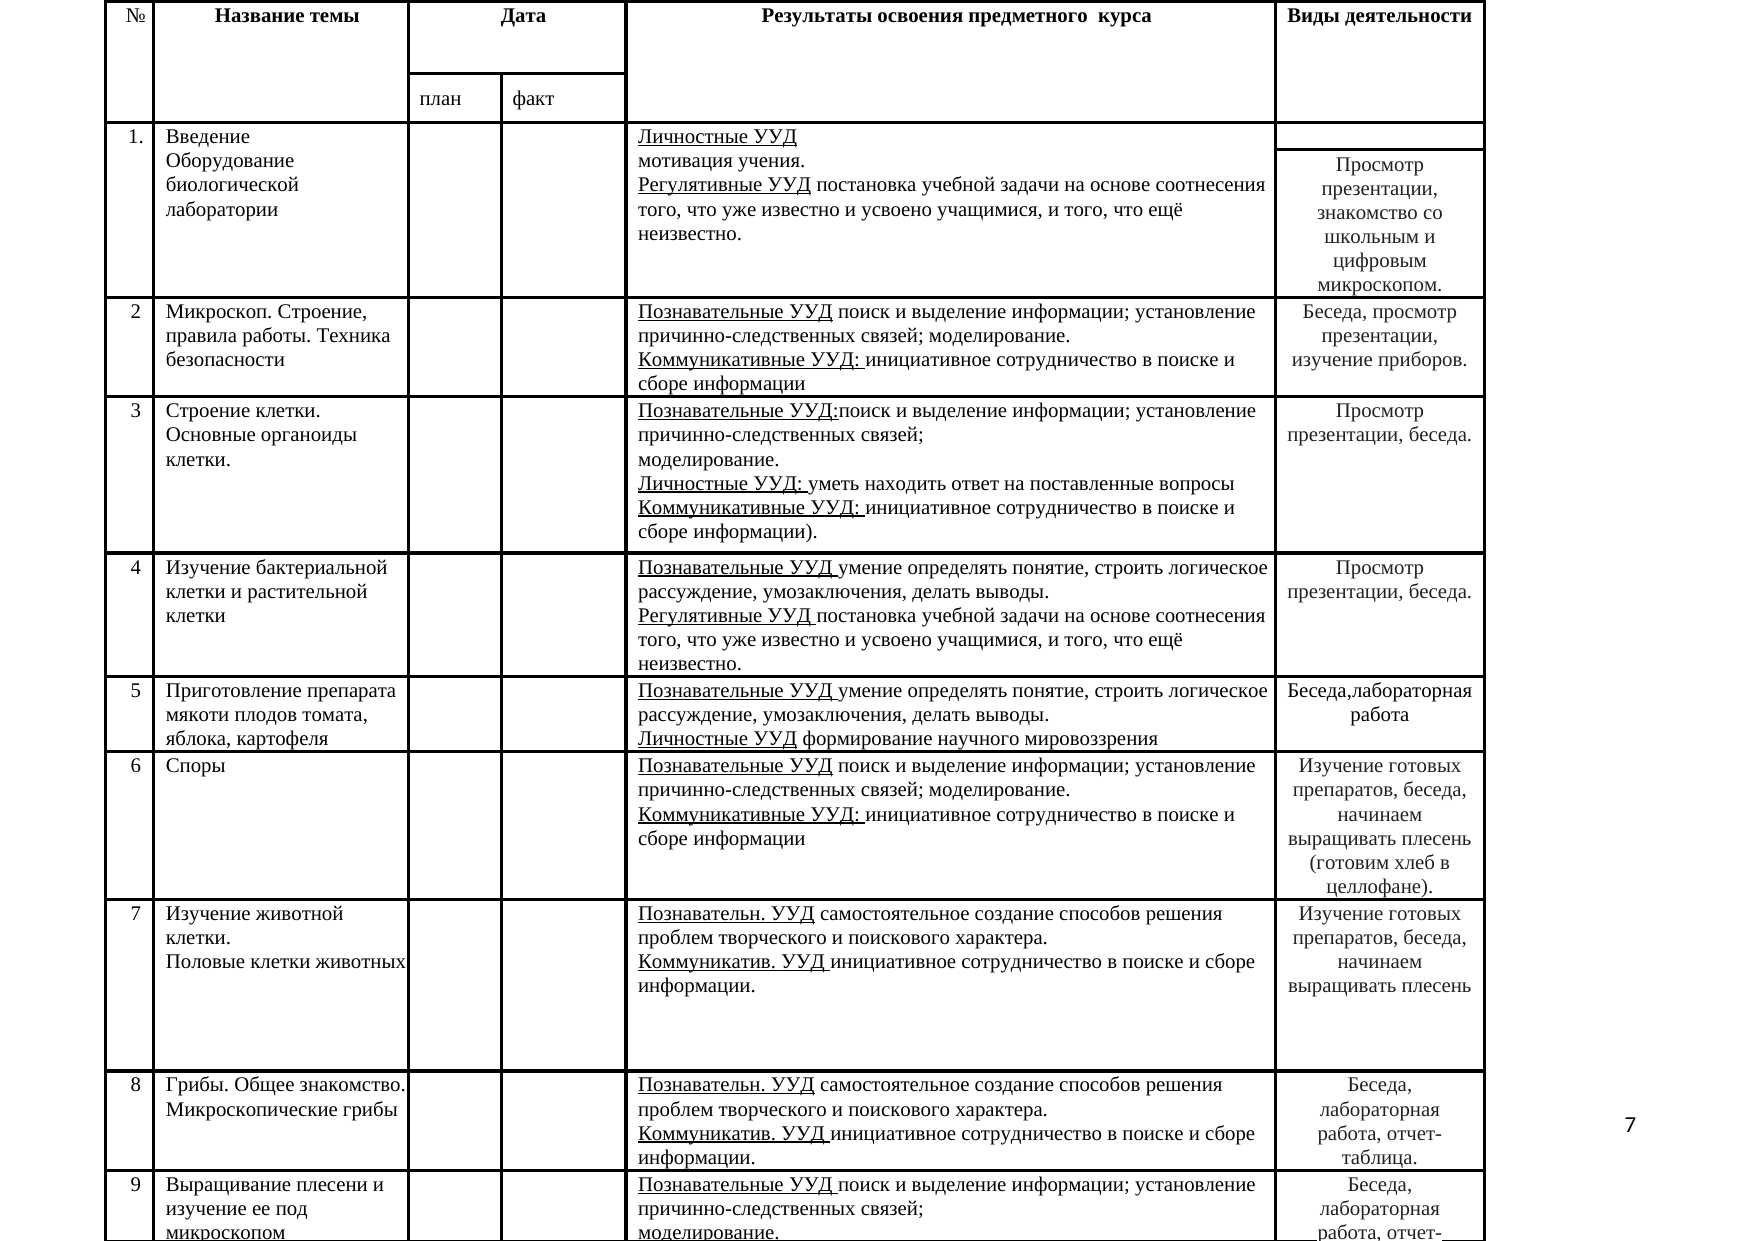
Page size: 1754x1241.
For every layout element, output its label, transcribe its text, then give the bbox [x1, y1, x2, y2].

table_cell 6 [107, 753, 152, 898]
table_cell факт [503, 75, 624, 121]
table_cell Выращивание плесени и изучение ее под микроскопом [155, 1172, 407, 1240]
table_cell 3 [107, 398, 152, 551]
table_cell 7 [107, 901, 152, 1069]
table_cell Беседа,лабораторная работа [1277, 678, 1483, 750]
table_cell Просмотр презентации, знакомство со школьным и цифровым микроскопом. [1277, 151, 1483, 296]
table_cell 5 [107, 678, 152, 750]
table_cell [503, 901, 624, 1069]
table_cell [410, 678, 500, 750]
table_cell 9 [107, 1172, 152, 1240]
table_cell Введение Оборудование биологической лаборатории [155, 124, 407, 296]
table_cell [410, 1172, 500, 1240]
table_cell 1. [107, 124, 152, 296]
table_cell [410, 753, 500, 898]
table_cell Беседа, просмотр презентации, изучение приборов. [1277, 299, 1483, 395]
table_cell [410, 299, 500, 395]
table_cell Изучение животной клетки. Половые клетки животных [155, 901, 407, 1069]
table_cell [503, 124, 624, 296]
table_cell Беседа, лабораторная работа, отчет-таблица. [1412, 1172, 1483, 1240]
table_cell Беседа, лабораторная работа, отчет-таблица. [1277, 1073, 1483, 1169]
table_cell [1277, 124, 1483, 148]
table_header Виды деятельности [1277, 3, 1483, 121]
table_cell Просмотр презентации, беседа. [1277, 398, 1483, 551]
table_cell [503, 1073, 624, 1169]
table_cell Познавательные УУД поиск и выделение информации; установление причинно-следственных связей; моделирование. Коммуникативные УУД: инициативное сотрудничество в поиске и сборе информации [628, 753, 1274, 898]
table_cell Познавательные УУД поиск и выделение информации; установление причинно-следственных связей; моделирование. Личностные УУД уметь находить ответ на поставленные вопросы Коммуникативные УУД инициативное сотрудничество в поиске и сборе информации). [628, 1172, 1274, 1240]
table_cell 2 [107, 299, 152, 395]
table_cell Грибы. Общее знакомство. Микроскопические грибы [155, 1073, 407, 1169]
table_cell [410, 398, 500, 551]
table_cell план [410, 75, 500, 121]
table_cell [503, 398, 624, 551]
table_cell [503, 555, 624, 675]
table_cell Строение клетки. Основные органоиды клетки. [155, 398, 407, 551]
table_cell Познавательн. УУД самостоятельное создание способов решения проблем творческого и поискового характера. Коммуникатив. УУД инициативное сотрудничество в поиске и сборе информации. [628, 901, 1274, 1069]
table_header Дата [410, 3, 624, 72]
table_cell Познавательн. УУД самостоятельное создание способов решения проблем творческого и поискового характера. Коммуникатив. УУД инициативное сотрудничество в поиске и сборе информации. [628, 1073, 1274, 1169]
table_header Название темы [155, 3, 407, 121]
table_cell [503, 678, 624, 750]
table_cell 8 [107, 1073, 152, 1169]
table_cell [410, 555, 500, 675]
table_cell Микроскоп. Строение, правила работы. Техника безопасности [155, 299, 407, 395]
table_cell Изучение готовых препаратов, беседа, начинаем выращивать плесень (готовим хлеб в целлофане). [1277, 753, 1483, 898]
table_cell [410, 124, 500, 296]
table_cell Познавательные УУД умение определять понятие, строить логическое рассуждение, умозаключения, делать выводы. Личностные УУД формирование научного мировоззрения [628, 678, 1274, 750]
table_cell Споры [155, 753, 407, 898]
table_header Результаты освоения предметного курса [628, 3, 1274, 121]
table_header № [107, 3, 152, 121]
table_cell [503, 1172, 624, 1240]
table_cell Познавательные УУД поиск и выделение информации; установление причинно-следственных связей; моделирование. Коммуникативные УУД: инициативное сотрудничество в поиске и сборе информации [628, 299, 1274, 395]
table_cell Изучение бактериальной клетки и растительной клетки [155, 555, 407, 675]
table_cell [503, 753, 624, 898]
table_cell Личностные УУД мотивация учения. Регулятивные УУД постановка учебной задачи на основе соотнесения того, что уже известно и усвоено учащимися, и того, что ещё неизвестно. [628, 124, 1274, 296]
table_cell [410, 901, 500, 1069]
table_cell Изучение готовых препаратов, беседа, начинаем выращивать плесень [1277, 901, 1483, 1069]
table_cell Просмотр презентации, беседа. [1277, 555, 1483, 675]
table_cell [503, 299, 624, 395]
table_cell 4 [107, 555, 152, 675]
table_cell Познавательные УУД умение определять понятие, строить логическое рассуждение, умозаключения, делать выводы. Регулятивные УУД постановка учебной задачи на основе соотнесения того, что уже известно и усвоено учащимися, и того, что ещё неизвестно. [628, 555, 1274, 675]
table_cell Приготовление препарата мякоти плодов томата, яблока, картофеля [155, 678, 407, 750]
table_cell Познавательные УУД:поиск и выделение информации; установление причинно-следственных связей; моделирование. Личностные УУД: уметь находить ответ на поставленные вопросы Коммуникативные УУД: инициативное сотрудничество в поиске и сборе информации). [628, 398, 1274, 551]
table_cell Беседа, лабораторная работа, отчет-таблица. [1277, 1172, 1347, 1240]
table_cell [410, 1073, 500, 1169]
